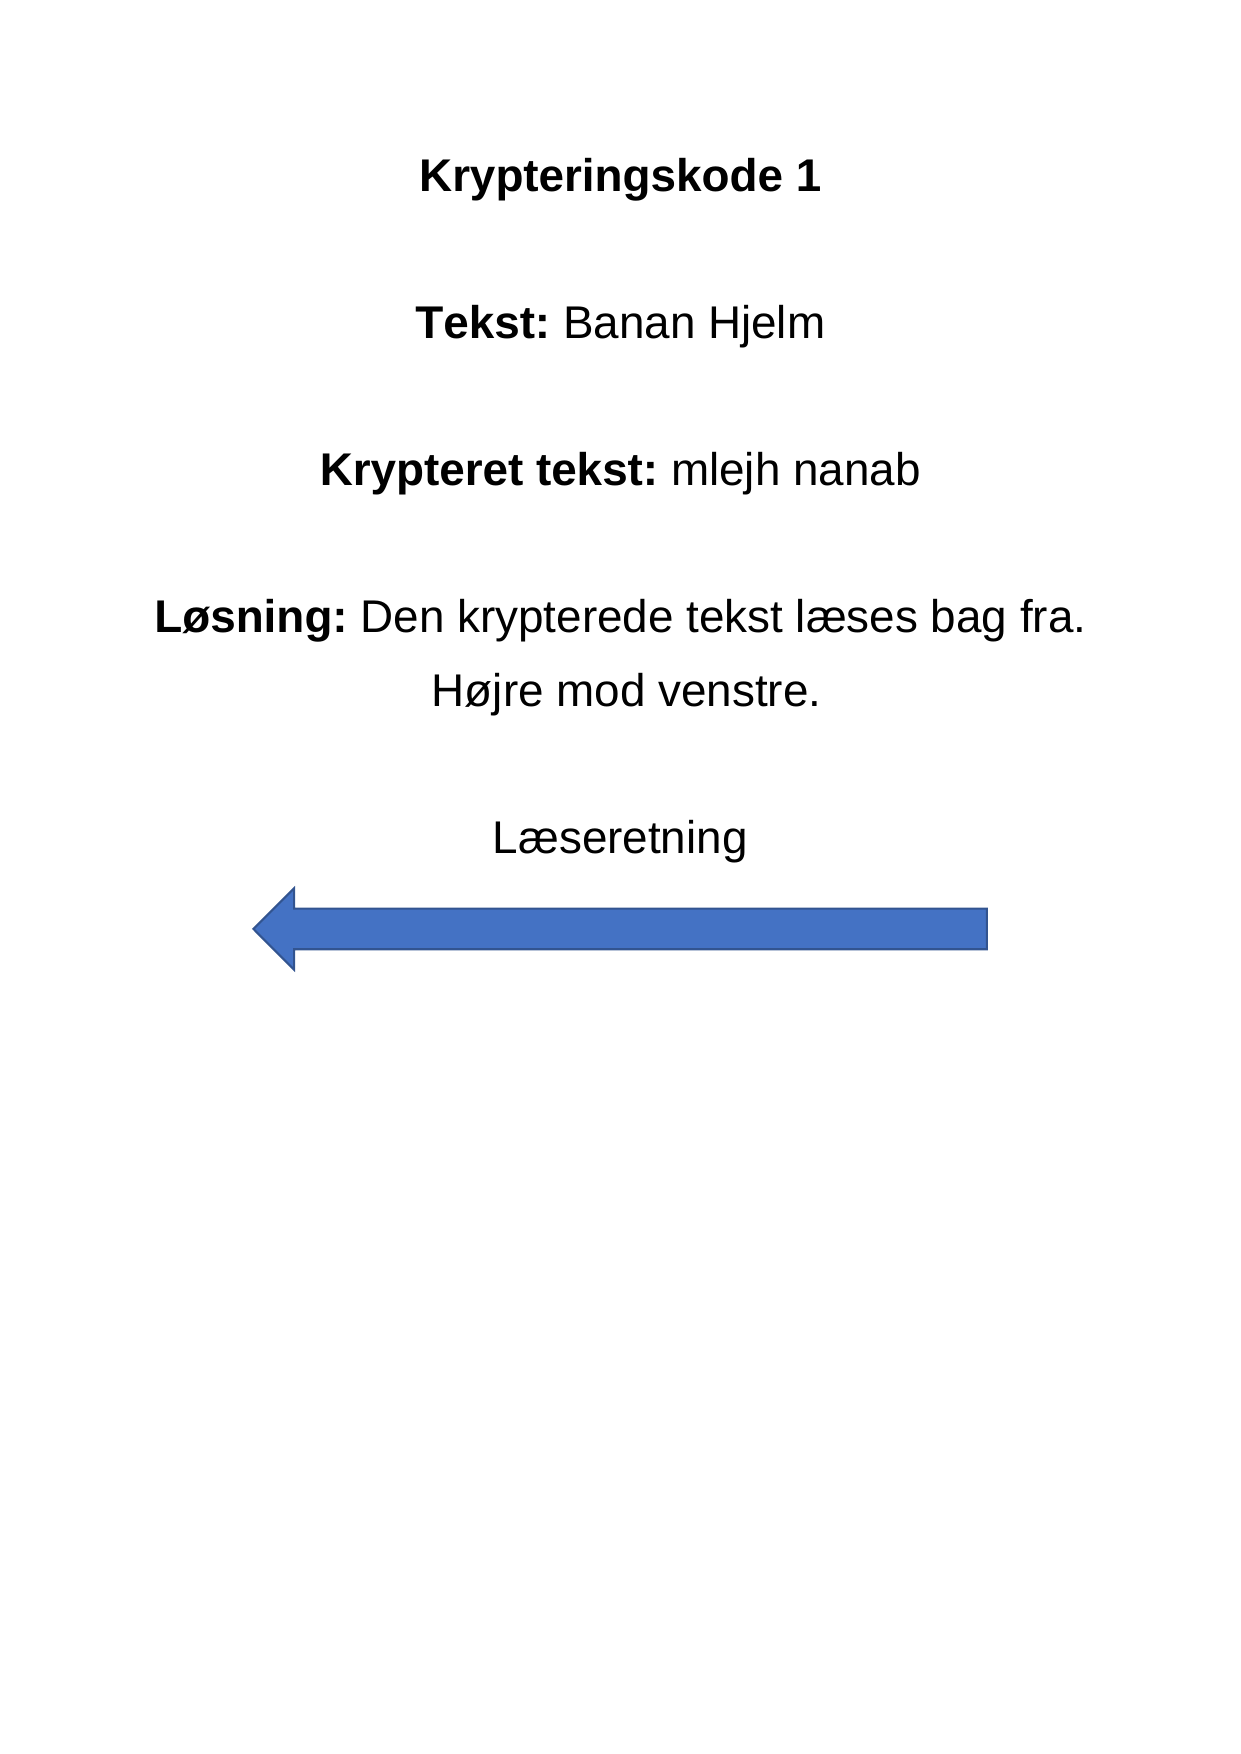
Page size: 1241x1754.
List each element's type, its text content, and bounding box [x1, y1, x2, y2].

text Krypteret tekst: mlejh nanab [75, 443, 1165, 495]
text Læseretning [75, 810, 1165, 863]
text Løsning: Den krypterede tekst læses bag fra. [75, 590, 1165, 642]
text Krypteringskode 1 [75, 148, 1165, 201]
text Højre mod venstre. [75, 663, 1165, 716]
text Tekst: Banan Hjelm [75, 296, 1165, 348]
